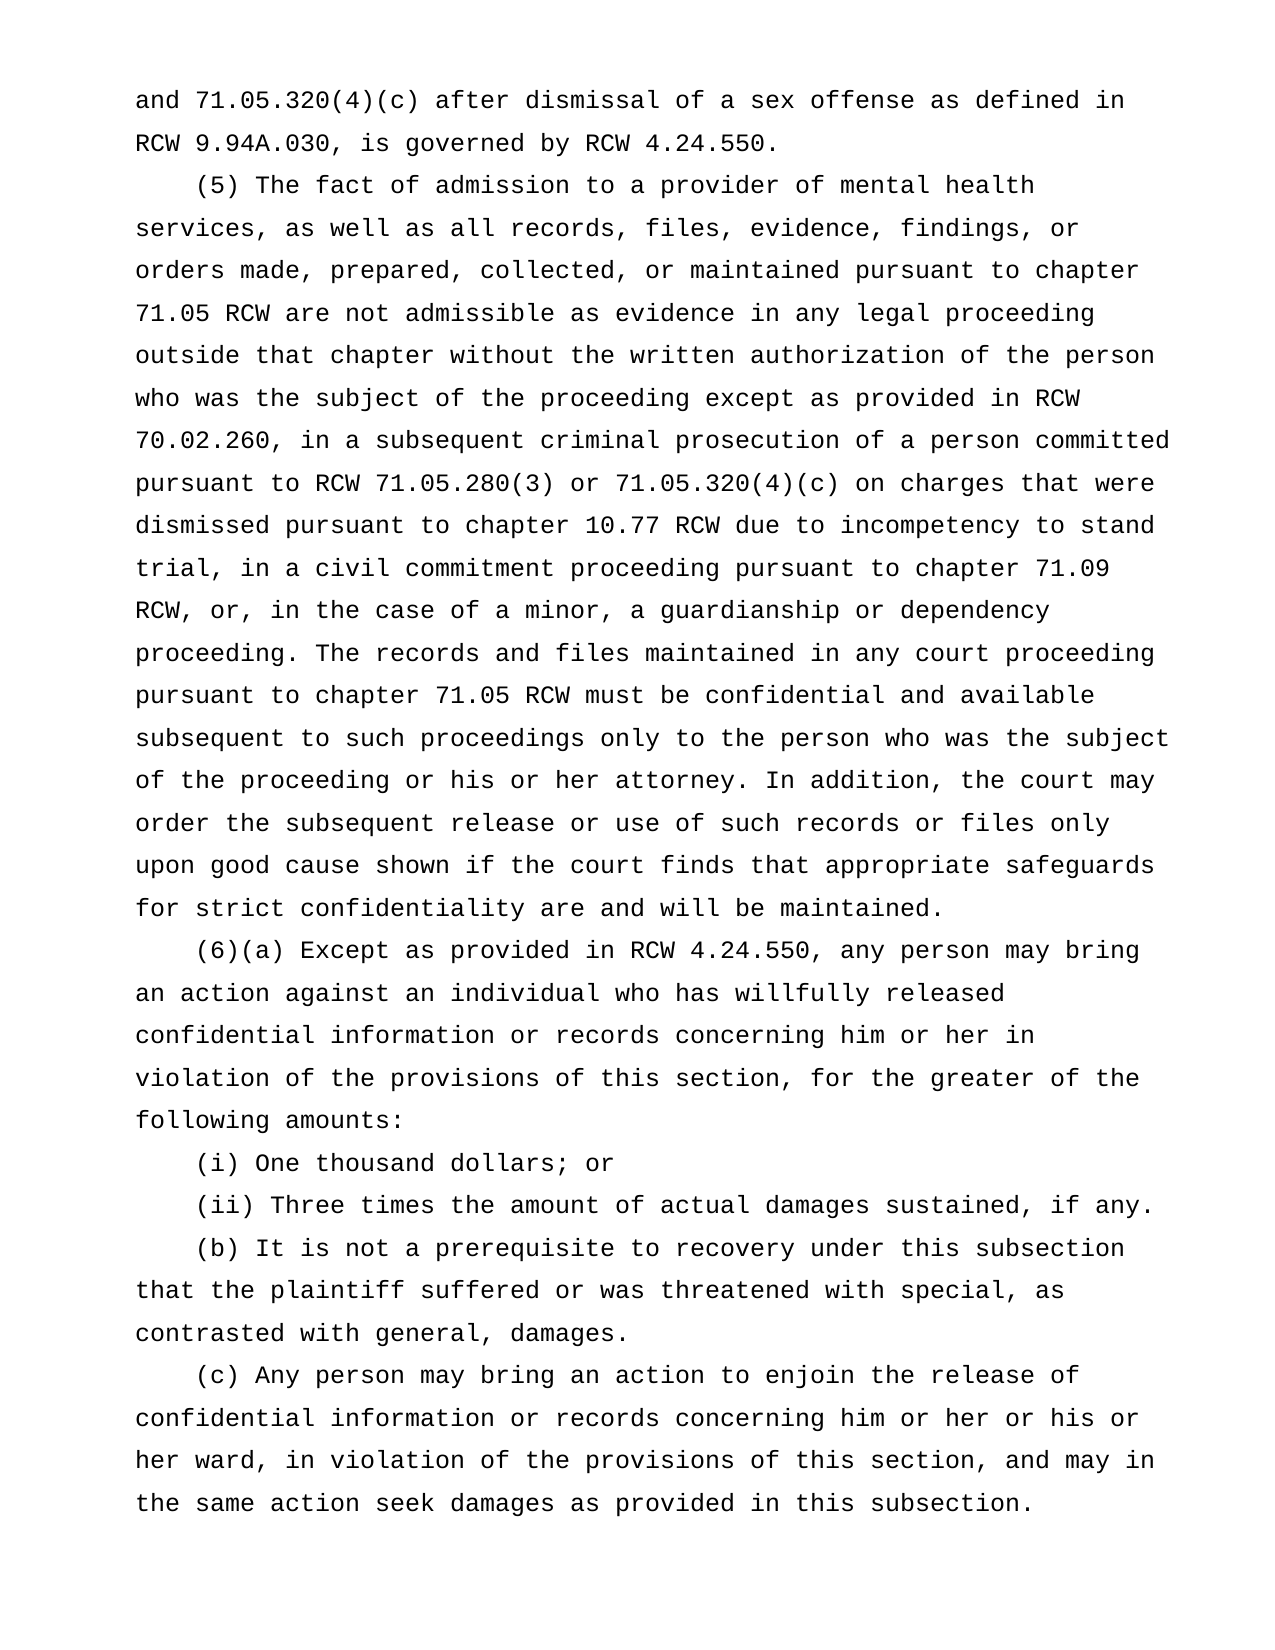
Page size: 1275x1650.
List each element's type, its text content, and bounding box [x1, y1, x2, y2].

text (6)(a) Except as provided in RCW 4.24.550, any person may bring an action against an individual who has willfully released confidential information or records concerning him or her in violation of the provisions of this section, for the greater of the following amounts: [135, 925, 1170, 1137]
text (ii) Three times the amount of actual damages sustained, if any. [135, 1180, 1170, 1222]
text (5) The fact of admission to a provider of mental health services, as well as all records, files, evidence, findings, or orders made, prepared, collected, or maintained pursuant to chapter 71.05 RCW are not admissible as evidence in any legal proceeding outside that chapter without the written authorization of the person who was the subject of the proceeding except as provided in RCW 70.02.260, in a subsequent criminal prosecution of a person committed pursuant to RCW 71.05.280(3) or 71.05.320(4)(c) on charges that were dismissed pursuant to chapter 10.77 RCW due to incompetency to stand trial, in a civil commitment proceeding pursuant to chapter 71.09 RCW, or, in the case of a minor, a guardianship or dependency proceeding. The records and files maintained in any court proceeding pursuant to chapter 71.05 RCW must be confidential and available subsequent to such proceedings only to the person who was the subject of the proceeding or his or her attorney. In addition, the court may order the subsequent release or use of such records or files only upon good cause shown if the court finds that appropriate safeguards for strict confidentiality are and will be maintained. [135, 160, 1170, 925]
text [135, 75, 1170, 160]
text (b) It is not a prerequisite to recovery under this subsection that the plaintiff suffered or was threatened with special, as contrasted with general, damages. [135, 1222, 1170, 1350]
text (i) One thousand dollars; or [135, 1137, 1170, 1180]
text (c) Any person may bring an action to enjoin the release of confidential information or records concerning him or her or his or her ward, in violation of the provisions of this section, and may in the same action seek damages as provided in this subsection. [135, 1350, 1170, 1520]
